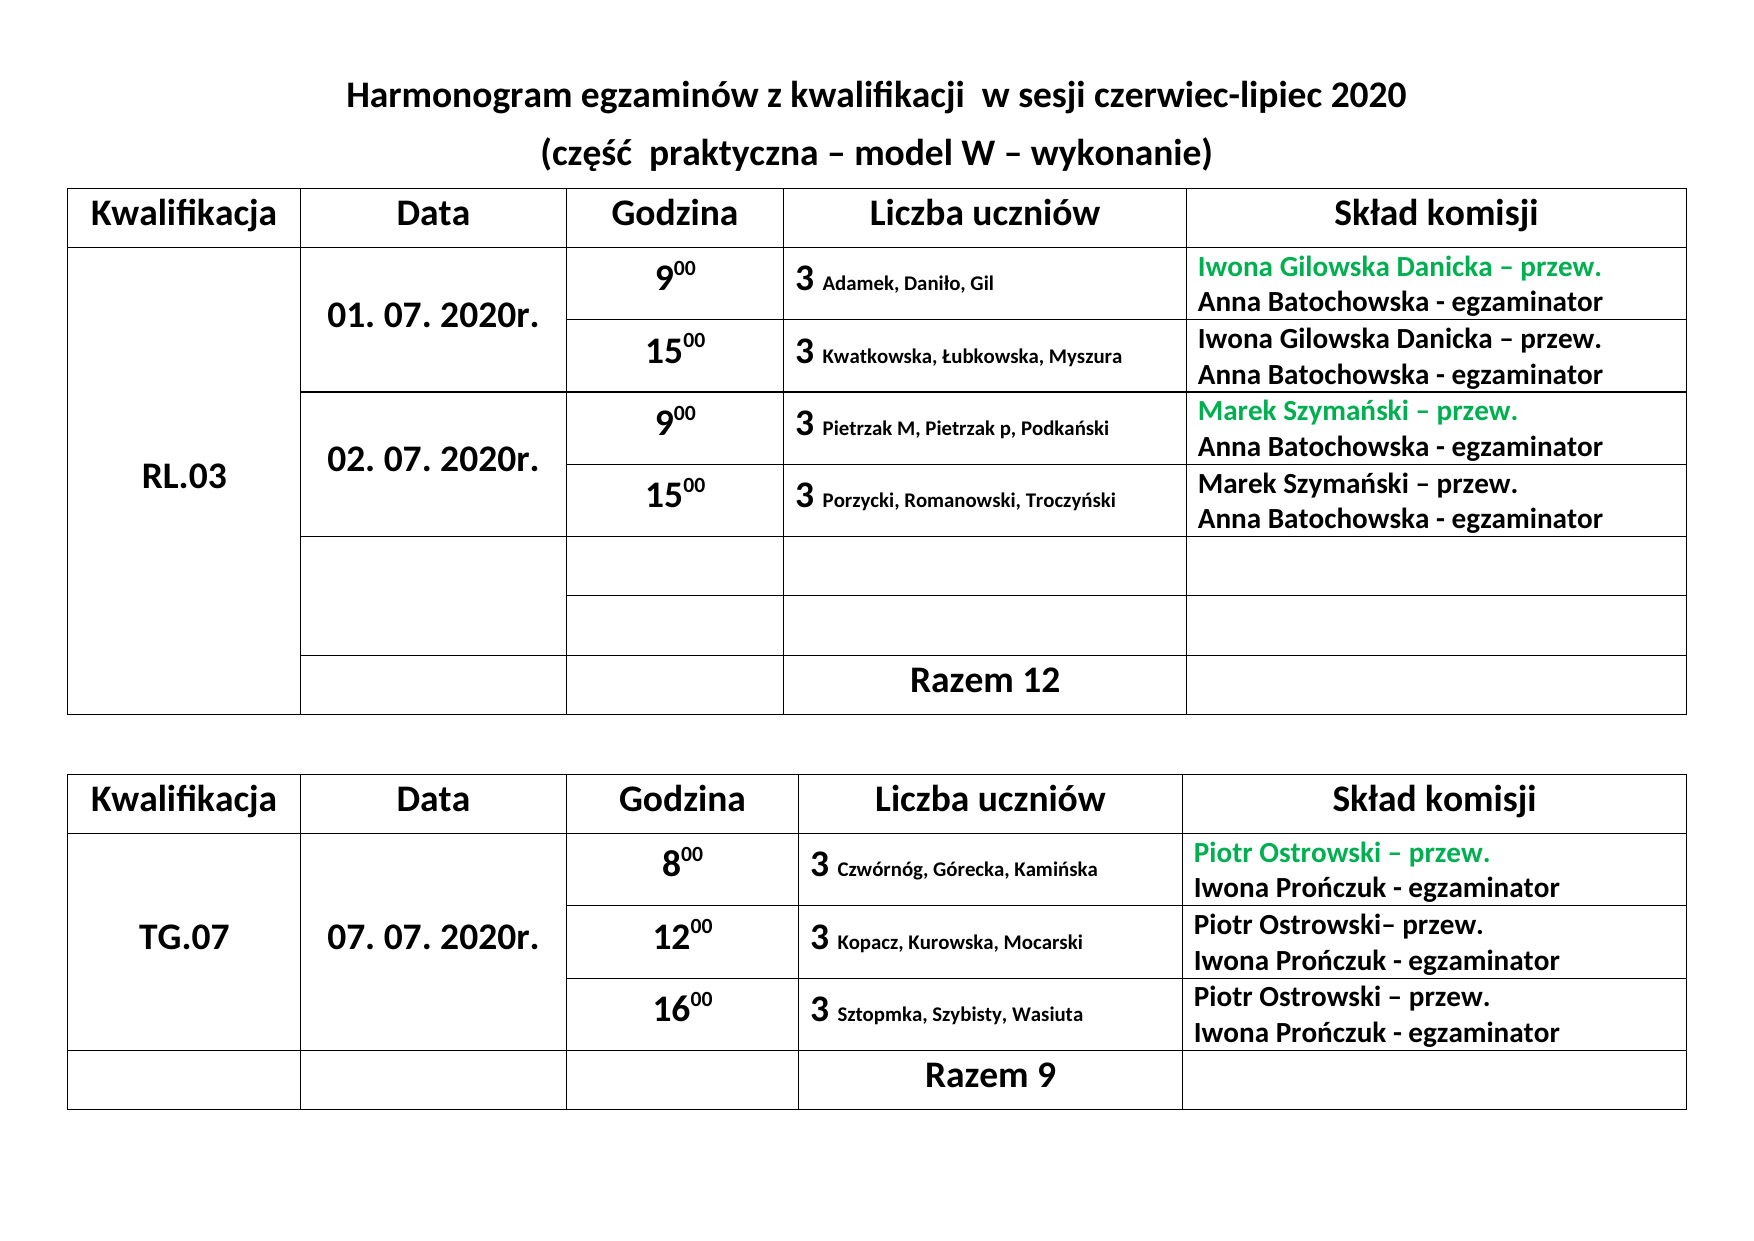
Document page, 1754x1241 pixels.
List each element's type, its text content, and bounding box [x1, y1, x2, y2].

table_header Kwalifikacja [68, 189, 300, 247]
table_cell 3 Kopacz, Kurowska, Mocarski [799, 906, 1182, 977]
table_cell Piotr Ostrowski – przew. Iwona Prończuk - egzaminator [1183, 979, 1686, 1050]
table_header Data [301, 189, 566, 247]
table_cell [68, 1051, 300, 1109]
table_cell 3 Sztopmka, Szybisty, Wasiuta [799, 979, 1182, 1050]
table_cell [784, 537, 1186, 595]
table_header Godzina [567, 189, 783, 247]
table_cell TG.07 [68, 834, 300, 1050]
table_cell [1187, 537, 1686, 595]
table_header Godzina [567, 775, 798, 833]
table_cell 3 Porzycki, Romanowski, Troczyński [784, 465, 1186, 536]
table_cell 1600 [567, 979, 798, 1050]
table_cell 02. 07. 2020r. [301, 393, 566, 536]
table_cell 01. 07. 2020r. [301, 248, 566, 391]
table_cell 900 [567, 393, 783, 464]
table_cell [567, 537, 783, 595]
table_cell 3 Czwórnóg, Górecka, Kamińska [799, 834, 1182, 905]
table_header Liczba uczniów [799, 775, 1182, 833]
table_cell [567, 1051, 798, 1109]
table_header Liczba uczniów [784, 189, 1186, 247]
table_header Skład komisji [1187, 189, 1686, 247]
table_cell Marek Szymański – przew. Anna Batochowska - egzaminator [1187, 393, 1686, 464]
table_cell 1500 [567, 465, 783, 536]
text (część praktyczna – model W – wykonanie) [75, 129, 1679, 175]
table_cell 1200 [567, 906, 798, 977]
table_cell 3 Adamek, Daniło, Gil [784, 248, 1186, 319]
table_header Data [301, 775, 566, 833]
table_cell [567, 596, 783, 655]
table_cell Marek Szymański – przew. Anna Batochowska - egzaminator [1187, 465, 1686, 536]
table_header Skład komisji [1183, 775, 1686, 833]
table_cell 900 [567, 248, 783, 319]
table_cell [301, 537, 566, 655]
table_cell 3 Kwatkowska, Łubkowska, Myszura [784, 320, 1186, 391]
table_cell 800 [567, 834, 798, 905]
table_cell [1187, 656, 1686, 714]
table_cell Razem 12 [784, 656, 1186, 714]
table_cell RL.03 [68, 248, 300, 714]
table_cell [784, 596, 1186, 655]
table_cell [301, 656, 566, 714]
table_cell Razem 9 [799, 1051, 1182, 1109]
table_cell 3 Pietrzak M, Pietrzak p, Podkański [784, 393, 1186, 464]
table_cell [1183, 1051, 1686, 1109]
table_cell [301, 1051, 566, 1109]
table_cell Piotr Ostrowski– przew. Iwona Prończuk - egzaminator [1183, 906, 1686, 977]
table_cell [1187, 596, 1686, 655]
table_cell Iwona Gilowska Danicka – przew. Anna Batochowska - egzaminator [1187, 248, 1686, 319]
table_cell Piotr Ostrowski – przew. Iwona Prończuk - egzaminator [1183, 834, 1686, 905]
table_cell Iwona Gilowska Danicka – przew. Anna Batochowska - egzaminator [1187, 320, 1686, 391]
table_cell [567, 656, 783, 714]
text Harmonogram egzaminów z kwalifikacji w sesji czerwiec-lipiec 2020 [75, 71, 1679, 117]
table_cell 07. 07. 2020r. [301, 834, 566, 1050]
table_header Kwalifikacja [68, 775, 300, 833]
table_cell 1500 [567, 320, 783, 391]
